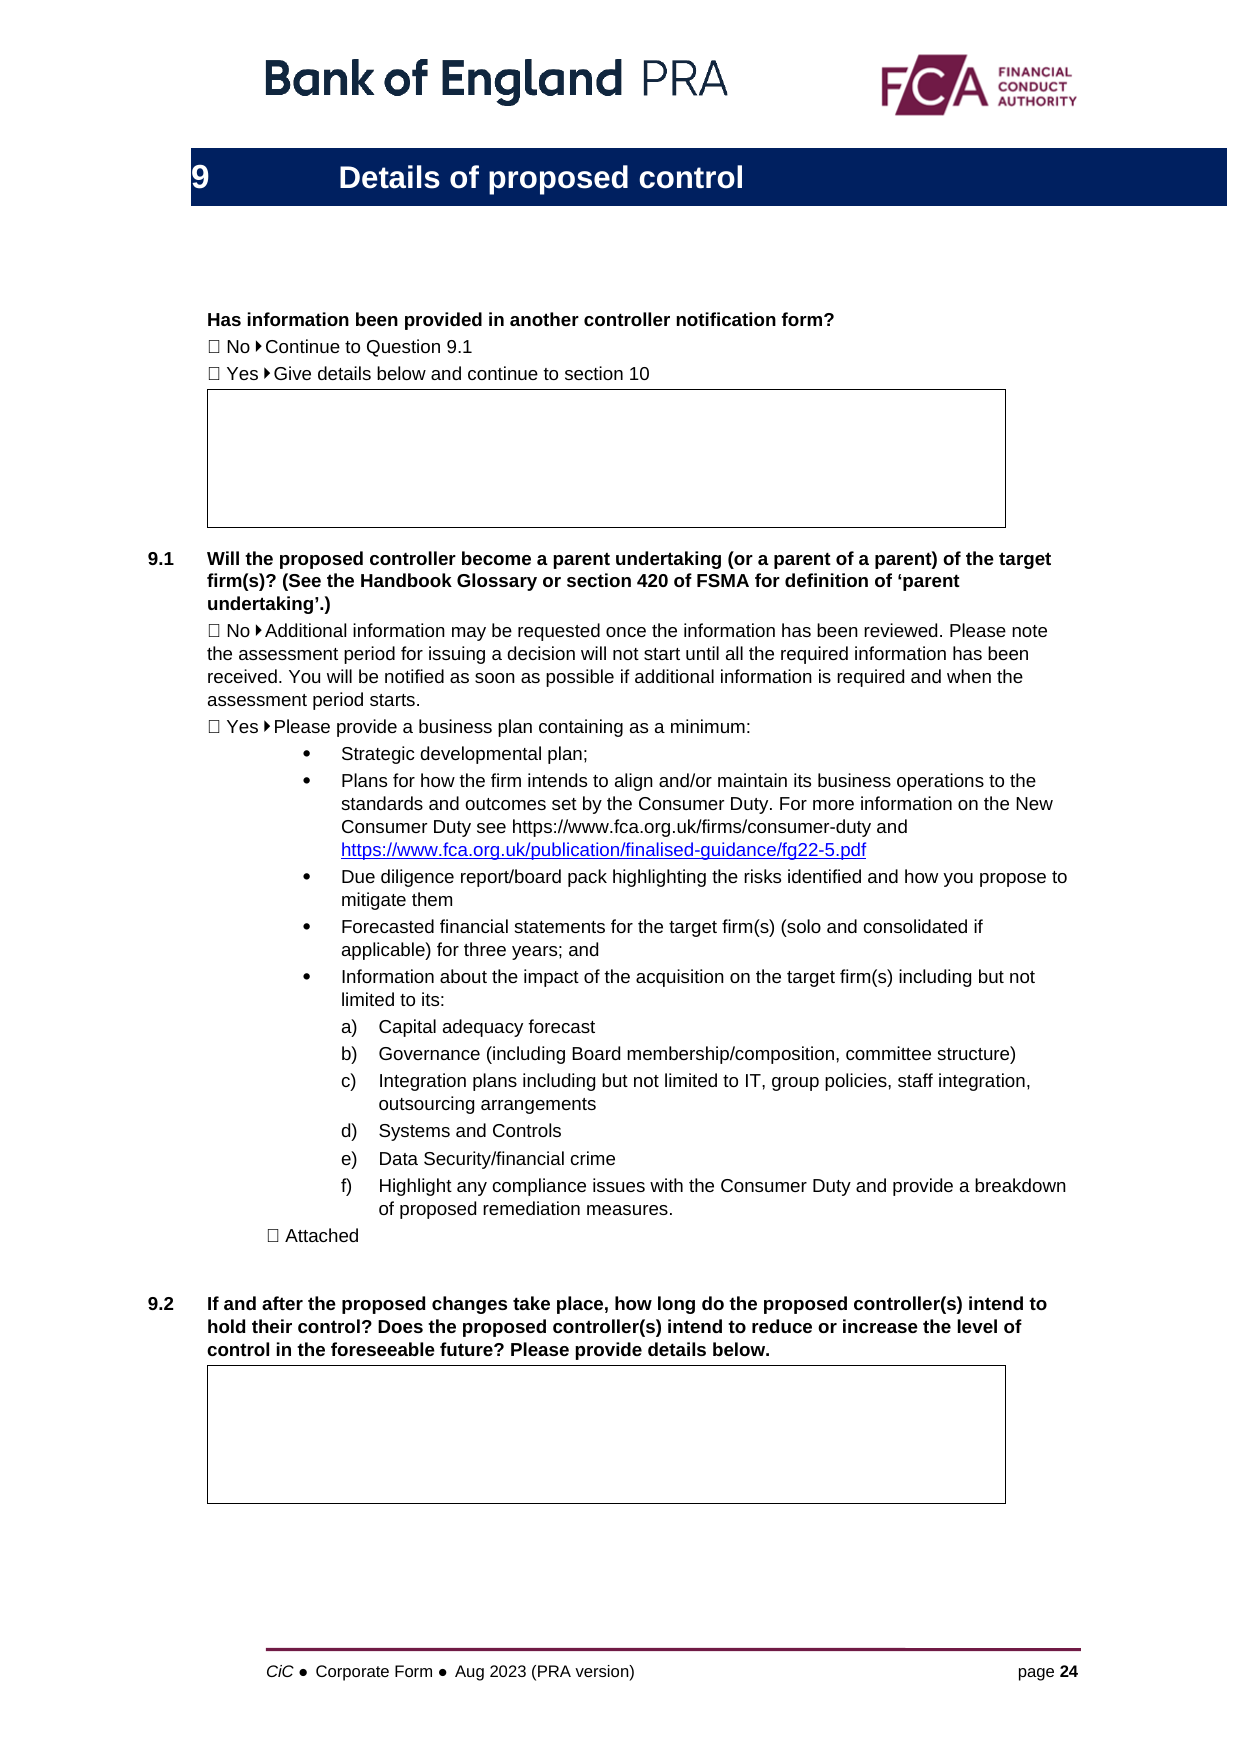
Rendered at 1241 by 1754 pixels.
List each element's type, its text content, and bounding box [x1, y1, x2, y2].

text  NoAdditional information may be requested once the information has been reviewed. Please note the assessment period for issuing a decision will not start until all the required information has been received. You will be notified as soon as possible if additional information is required and when the assessment period starts. [207, 619, 1076, 711]
table_header 9 [191, 148, 309, 206]
list Due diligence report/board pack highlighting the risks identified and how you propose to mitigate them [303, 865, 1076, 911]
list Forecasted financial statements for the target firm(s) (solo and consolidated if applicable) for three years; and [303, 915, 1076, 961]
text 9.1 Will the proposed controller become a parent undertaking (or a parent of a parent) of the target firm(s)? (See the Handbook Glossary or section 420 of FSMA for definition of ‘parent undertaking’.) [148, 547, 1076, 615]
table_header Details of proposed control [309, 148, 1227, 206]
list Integration plans including but not limited to IT, group policies, staff integration, outsourcing arrangements [341, 1069, 1076, 1115]
text  YesPlease provide a business plan containing as a minimum: [207, 715, 1076, 738]
text Has information been provided in another controller notification form? [148, 308, 1076, 331]
list Highlight any compliance issues with the Consumer Duty and provide a breakdown of proposed remediation measures. [341, 1174, 1076, 1219]
text 9.2 If and after the proposed changes take place, how long do the proposed controller(s) intend to hold their control? Does the proposed controller(s) intend to reduce or increase the level of control in the foreseeable future? Please provide details below. [148, 1292, 1076, 1361]
picture [850, 24, 1097, 143]
list Strategic developmental plan; [303, 742, 1076, 765]
list Systems and Controls [341, 1119, 1076, 1142]
table_header [208, 1366, 1005, 1503]
table_header [208, 390, 1005, 527]
list Governance (including Board membership/composition, committee structure) [341, 1042, 1076, 1065]
text  Attached [207, 1224, 1076, 1247]
list Information about the impact of the acquisition on the target firm(s) including but not limited to its: [303, 965, 1076, 1011]
text  NoContinue to Question 9.1 [207, 335, 1076, 358]
list Plans for how the firm intends to align and/or maintain its business operations to the standards and outcomes set by the Consumer Duty. For more information on the New Consumer Duty see https://www.fca.org.uk/firms/consumer-duty and https://www.fca.org.uk/publication/finalised-guidance/fg22-5.pdf [303, 769, 1076, 861]
list Capital adequacy forecast [341, 1015, 1076, 1038]
picture [265, 59, 728, 106]
text  YesGive details below and continue to section 10 [207, 362, 1076, 385]
list Data Security/financial crime [341, 1147, 1076, 1169]
